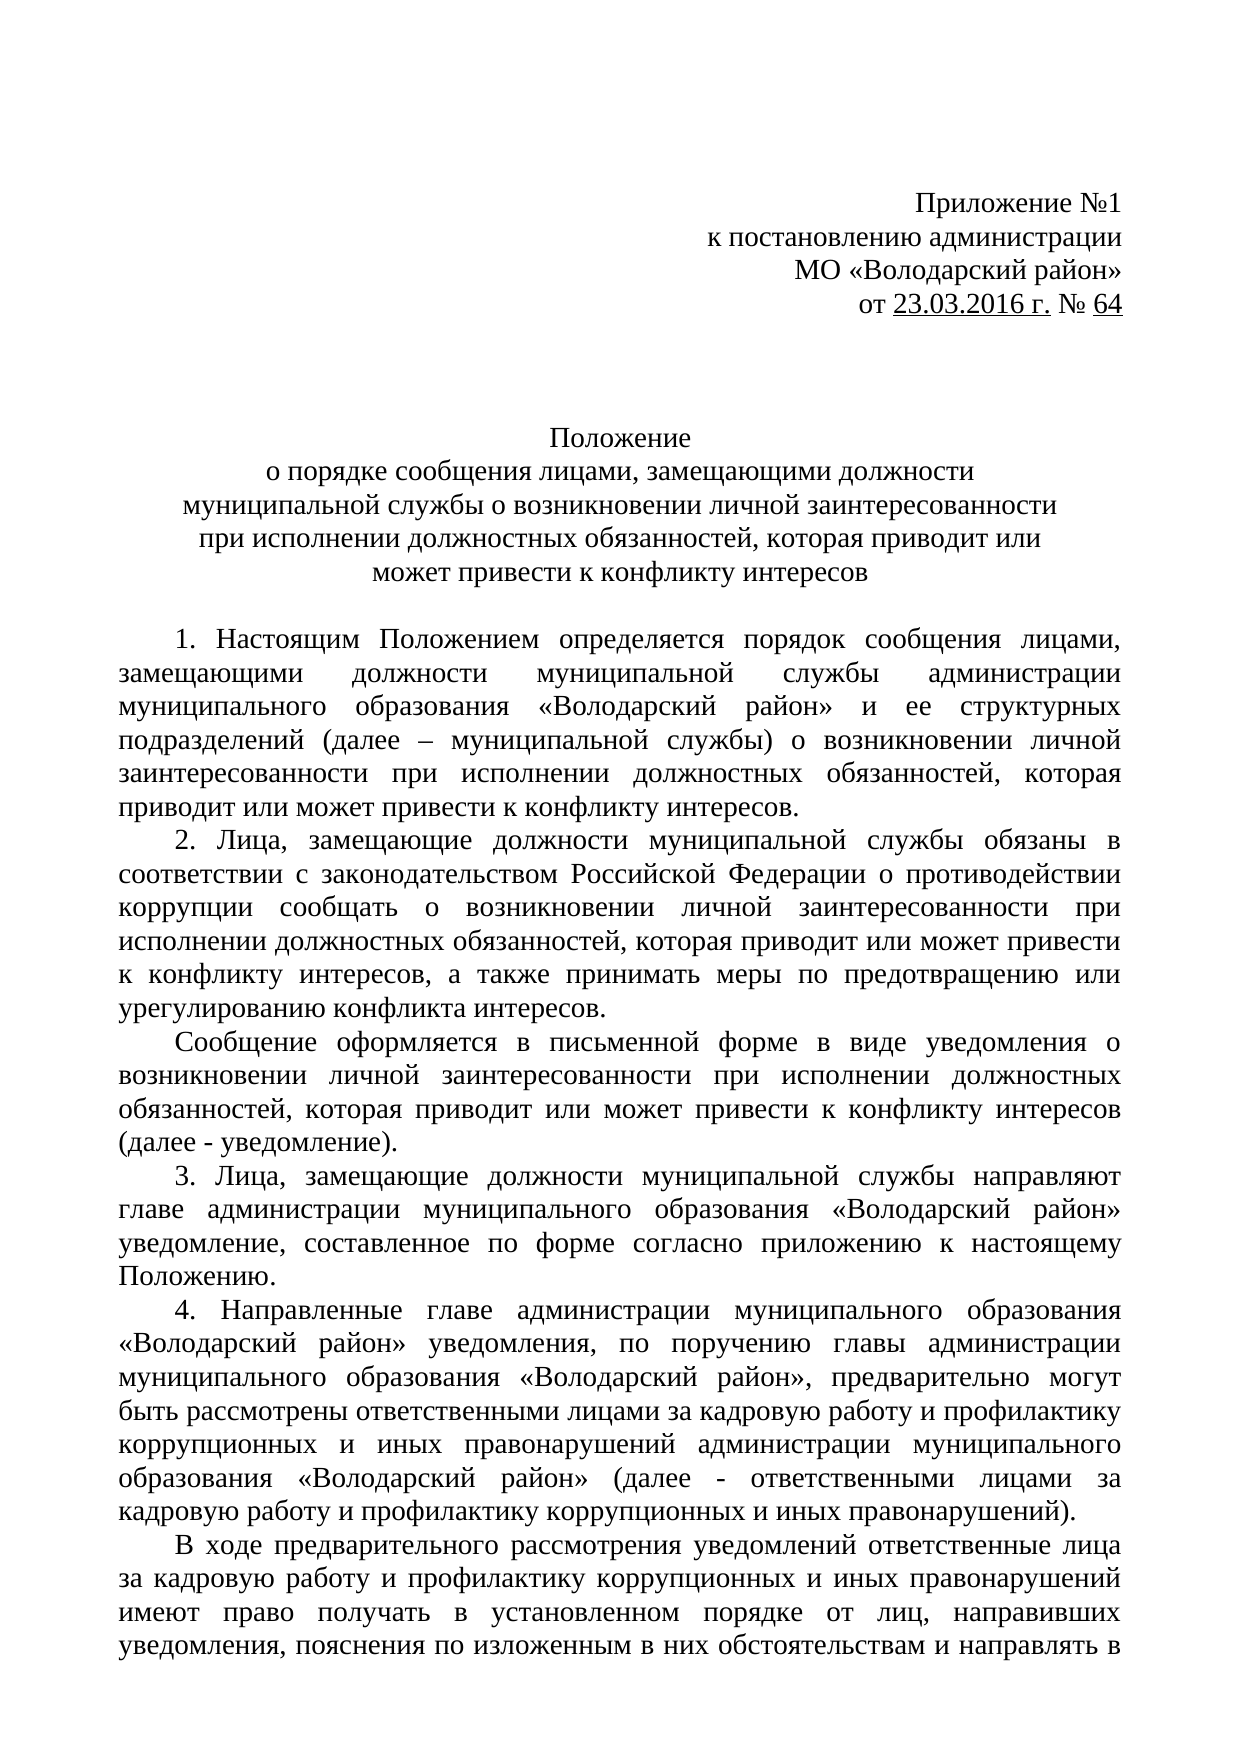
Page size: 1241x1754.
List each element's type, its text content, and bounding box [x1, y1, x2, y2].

text Сообщение оформляется в письменной форме в виде уведомления о возникновении личной заинтересованности при исполнении должностных обязанностей, которая приводит или может привести к конфликту интересов (далее - уведомление). [118, 1024, 1122, 1158]
text при исполнении должностных обязанностей, которая приводит или [118, 521, 1122, 554]
text 3. Лица, замещающие должности муниципальной службы направляют главе администрации муниципального образования «Володарский район» уведомление, составленное по форме согласно приложению к настоящему Положению. [118, 1158, 1122, 1292]
text МО «Володарский район» [118, 252, 1122, 286]
text Положение [118, 420, 1122, 453]
text 4. Направленные главе администрации муниципального образования «Володарский район» уведомления, по поручению главы администрации муниципального образования «Володарский район», предварительно могут быть рассмотрены ответственными лицами за кадровую работу и профилактику коррупционных и иных правонарушений администрации муниципального образования «Володарский район» (далее - ответственными лицами за кадровую работу и профилактику коррупционных и иных правонарушений). [118, 1292, 1122, 1527]
text о порядке сообщения лицами, замещающими должности [118, 453, 1122, 487]
text от 23.03.2016 г. № 64 [708, 286, 1122, 319]
text муниципальной службы о возникновении личной заинтересованности [118, 487, 1122, 521]
text 1. Настоящим Положением определяется порядок сообщения лицами, замещающими должности муниципальной службы администрации муниципального образования «Володарский район» и ее структурных подразделений (далее – муниципальной службы) о возникновении личной заинтересованности при исполнении должностных обязанностей, которая приводит или может привести к конфликту интересов. [118, 621, 1122, 822]
text Приложение №1 [118, 185, 1122, 219]
text 2. Лица, замещающие должности муниципальной службы обязаны в соответствии с законодательством Российской Федерации о противодействии коррупции сообщать о возникновении личной заинтересованности при исполнении должностных обязанностей, которая приводит или может привести к конфликту интересов, а также принимать меры по предотвращению или урегулированию конфликта интересов. [118, 822, 1122, 1024]
text может привести к конфликту интересов [118, 554, 1122, 588]
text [118, 1527, 1122, 1661]
text к постановлению администрации [118, 219, 1122, 252]
